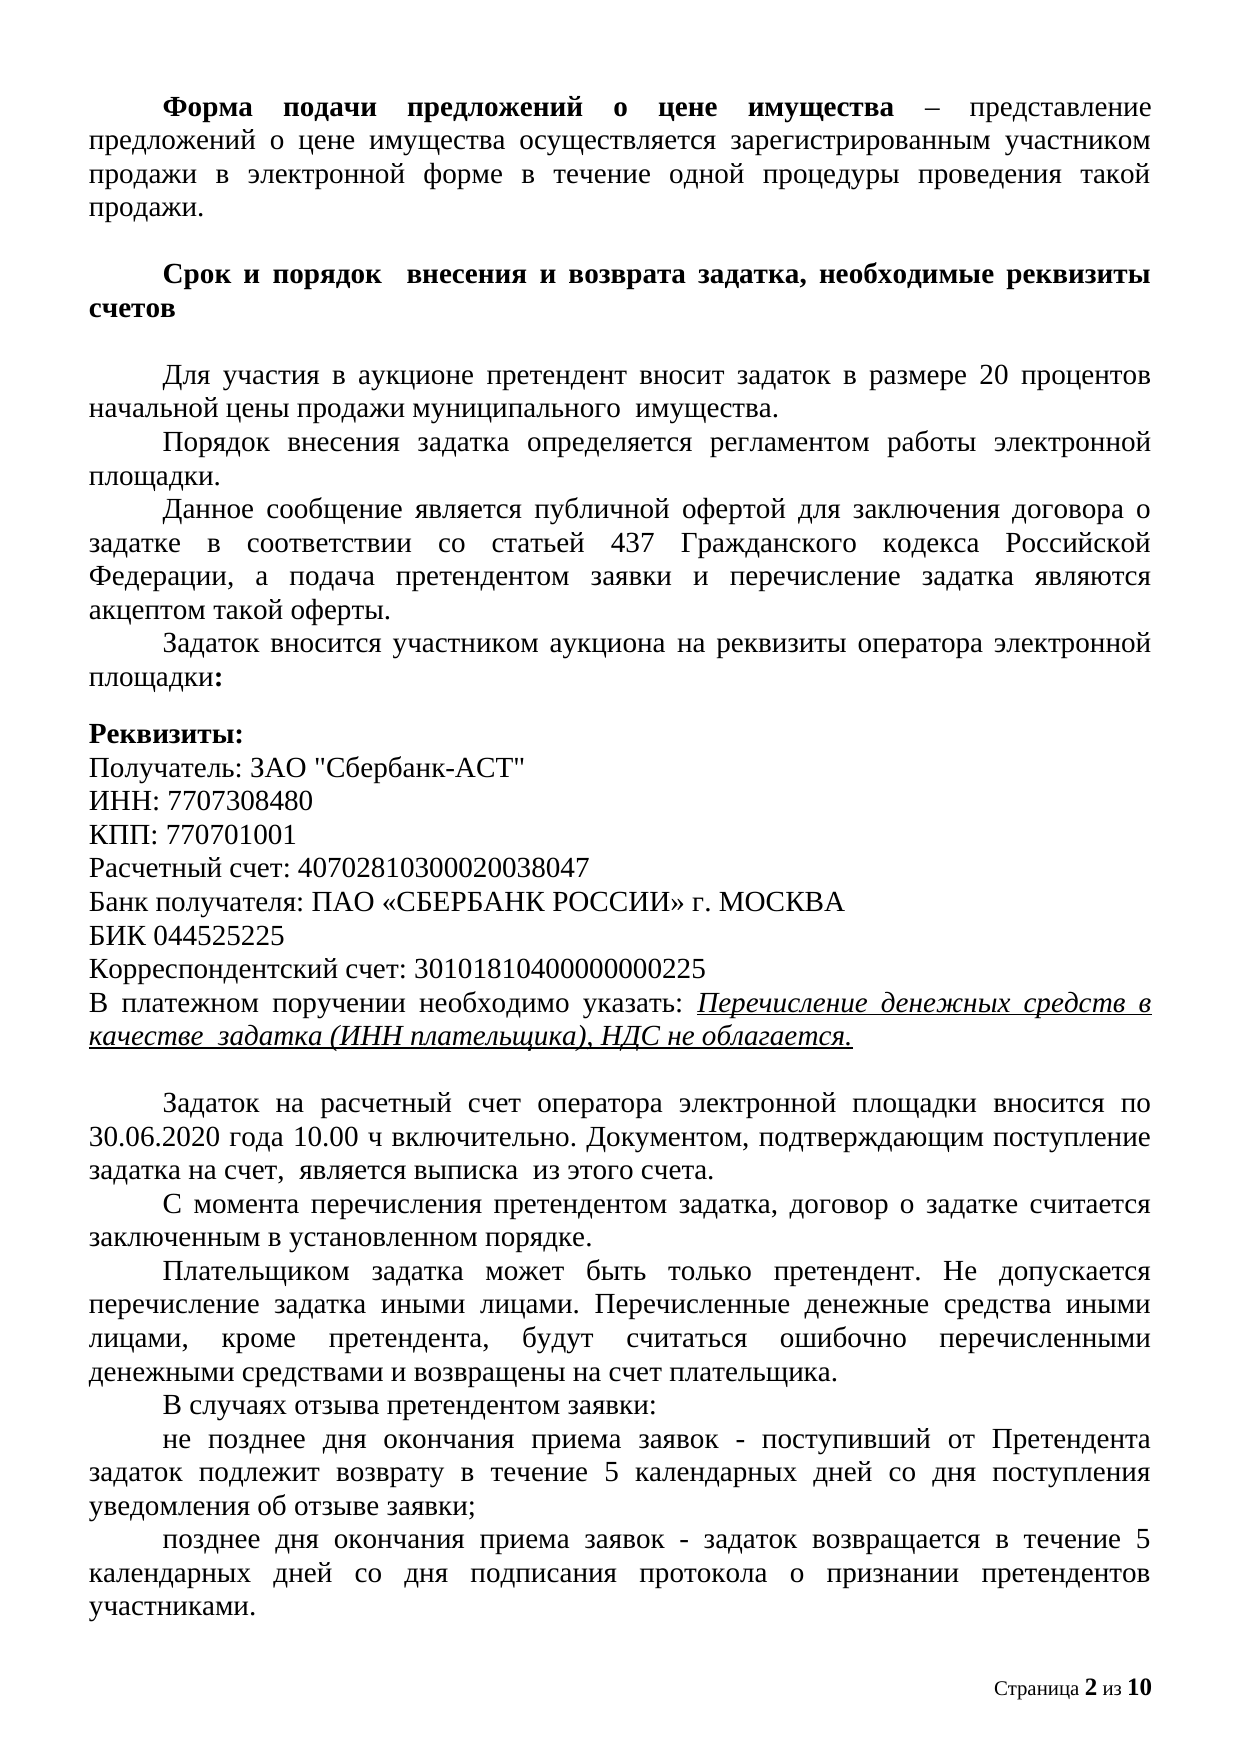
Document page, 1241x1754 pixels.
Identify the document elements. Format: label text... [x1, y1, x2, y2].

text КПП: 770701001 [89, 817, 1152, 851]
text позднее дня окончания приема заявок - задаток возвращается в течение 5 календарных дней со дня подписания протокола о признании претендентов участниками. [89, 1521, 1152, 1622]
text Для участия в аукционе претендент вносит задаток в размере 20 процентов начальной цены продажи муниципального имущества. [89, 357, 1152, 424]
text С момента перечисления претендентом задатка, договор о задатке считается заключенным в установленном порядке. [89, 1186, 1152, 1253]
text Реквизиты: [89, 716, 1152, 750]
text В случаях отзыва претендентом заявки: [89, 1387, 1152, 1421]
text Расчетный счет: 40702810300020038047 [89, 851, 1152, 884]
text Форма подачи предложений о цене имущества – представление предложений о цене имущества осуществляется зарегистрированным участником продажи в электронной форме в течение одной процедуры проведения такой продажи. [89, 89, 1152, 223]
text Данное сообщение является публичной офертой для заключения договора о задатке в соответствии со статьей 437 Гражданского кодекса Российской Федерации, а подача претендентом заявки и перечисление задатка являются акцептом такой оферты. [89, 491, 1152, 625]
text Срок и порядок внесения и возврата задатка, необходимые реквизиты счетов [89, 256, 1152, 323]
text ИНН: 7707308480 [89, 783, 1152, 817]
text Корреспондентский счет: 30101810400000000225 [89, 951, 1152, 985]
text не позднее дня окончания приема заявок - поступивший от Претендента задаток подлежит возврату в течение 5 календарных дней со дня поступления уведомления об отзыве заявки; [89, 1421, 1152, 1521]
text Получатель: ЗАО "Сбербанк-АСТ" [89, 750, 1152, 783]
text Плательщиком задатка может быть только претендент. Не допускается перечисление задатка иными лицами. Перечисленные денежные средства иными лицами, кроме претендента, будут считаться ошибочно перечисленными денежными средствами и возвращены на счет плательщика. [89, 1253, 1152, 1387]
text Задаток на расчетный счет оператора электронной площадки вносится по 30.06.2020 года 10.00 ч включительно. Документом, подтверждающим поступление задатка на счет, является выписка из этого счета. [89, 1085, 1152, 1186]
text Задаток вносится участником аукциона на реквизиты оператора электронной площадки: [89, 625, 1152, 692]
text Порядок внесения задатка определяется регламентом работы электронной площадки. [89, 424, 1152, 491]
text Банк получателя: ПАО «СБЕРБАНК РОССИИ» г. МОСКВА [89, 884, 1152, 918]
text БИК 044525225 [89, 918, 1152, 951]
text В платежном поручении необходимо указать: Перечисление денежных средств в качестве задатка (ИНН плательщика), НДС не облагается. [89, 985, 1152, 1052]
